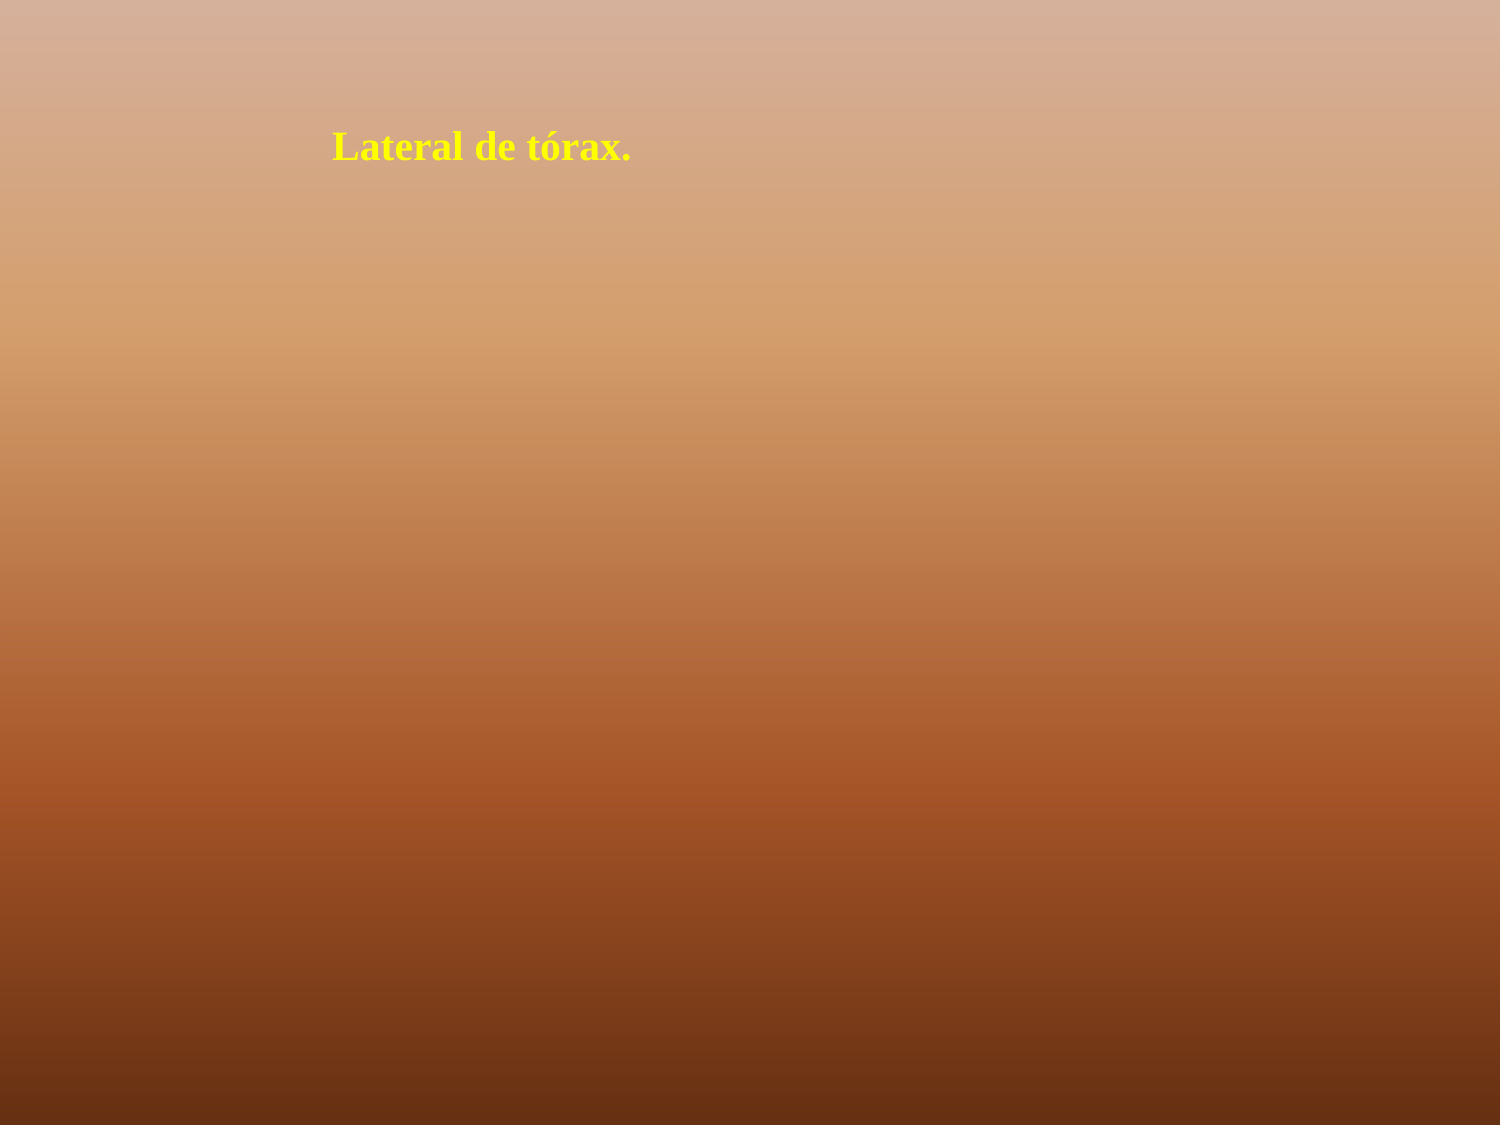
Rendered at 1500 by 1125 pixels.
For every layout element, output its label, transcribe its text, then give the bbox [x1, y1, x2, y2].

picture [0, 0, 1500, 1125]
text Lateral de tórax. [332, 122, 1270, 170]
